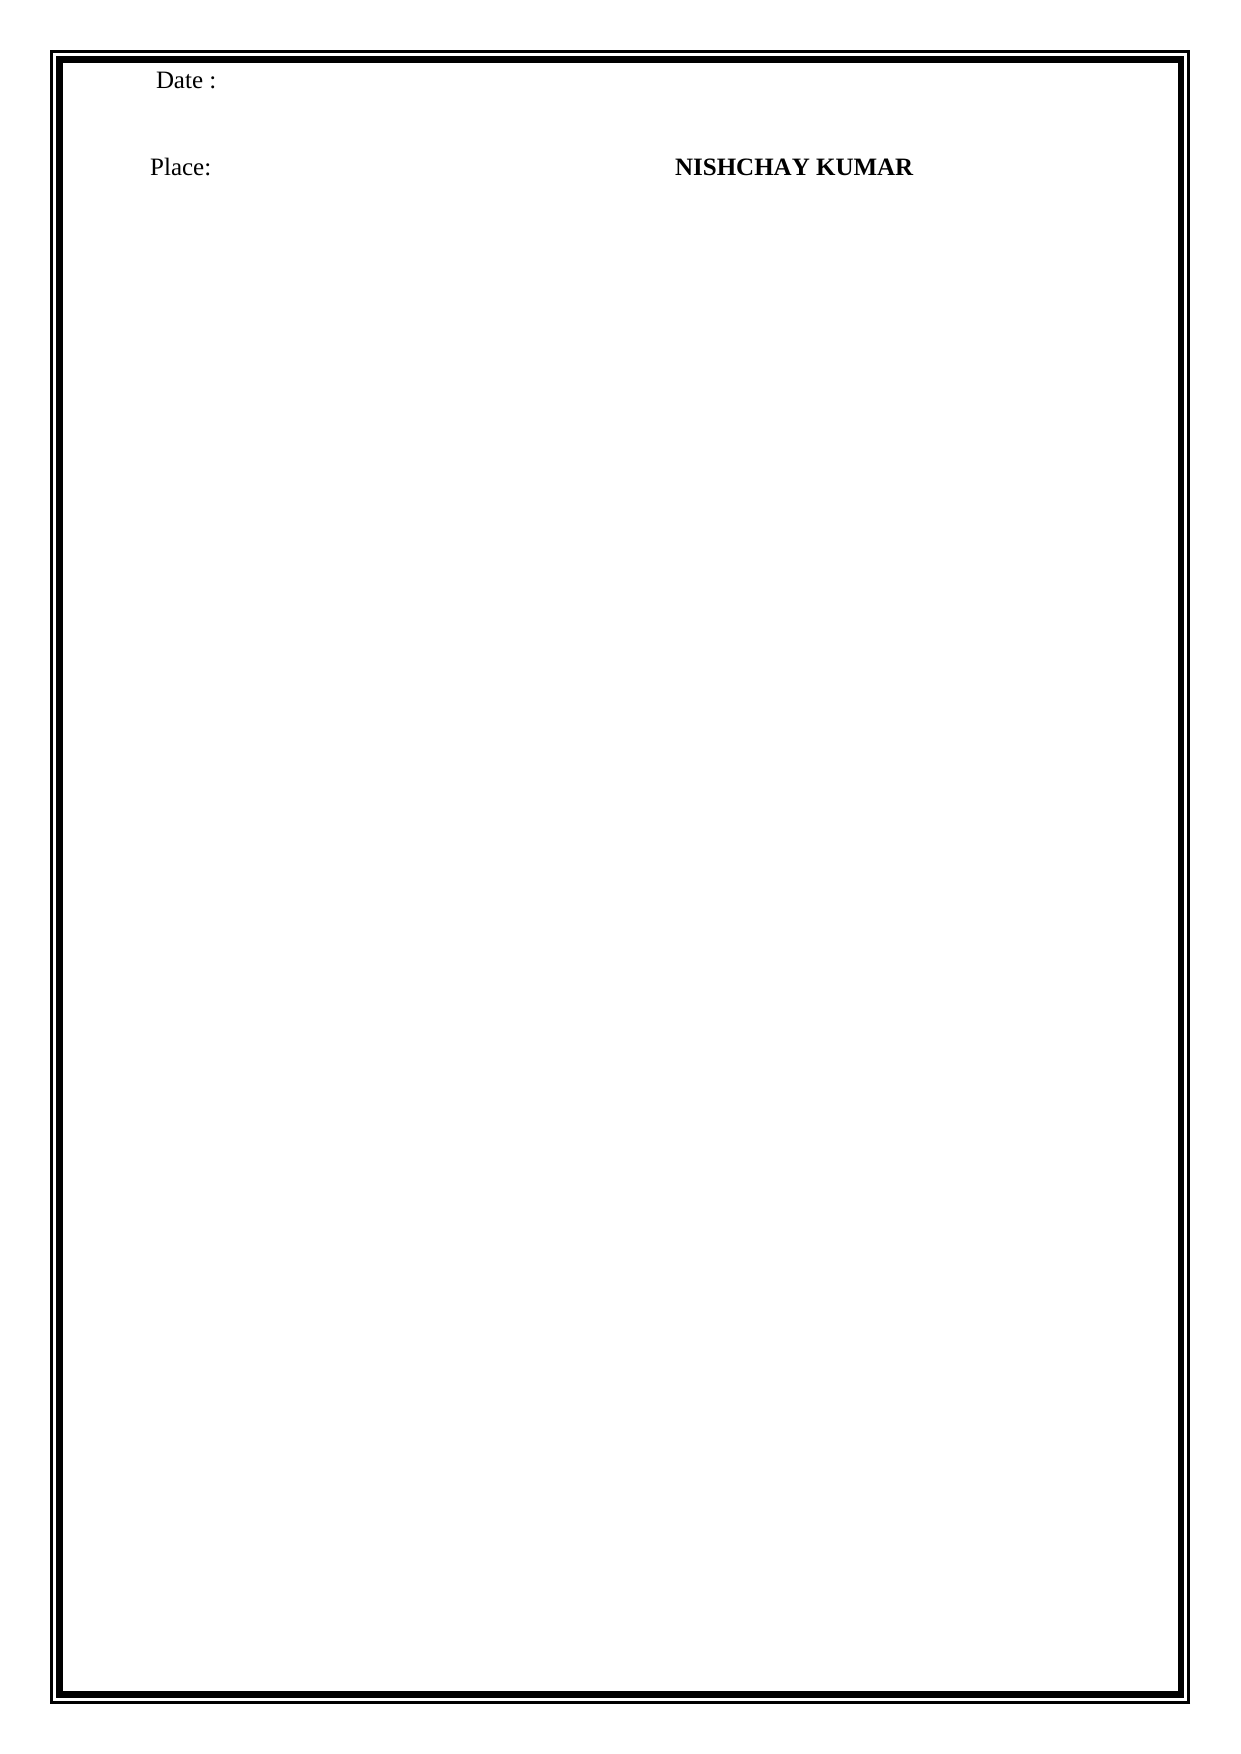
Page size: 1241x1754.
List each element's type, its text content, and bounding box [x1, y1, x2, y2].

text Date : [150, 66, 1090, 94]
text Place: NISHCHAY KUMAR [150, 152, 1090, 181]
